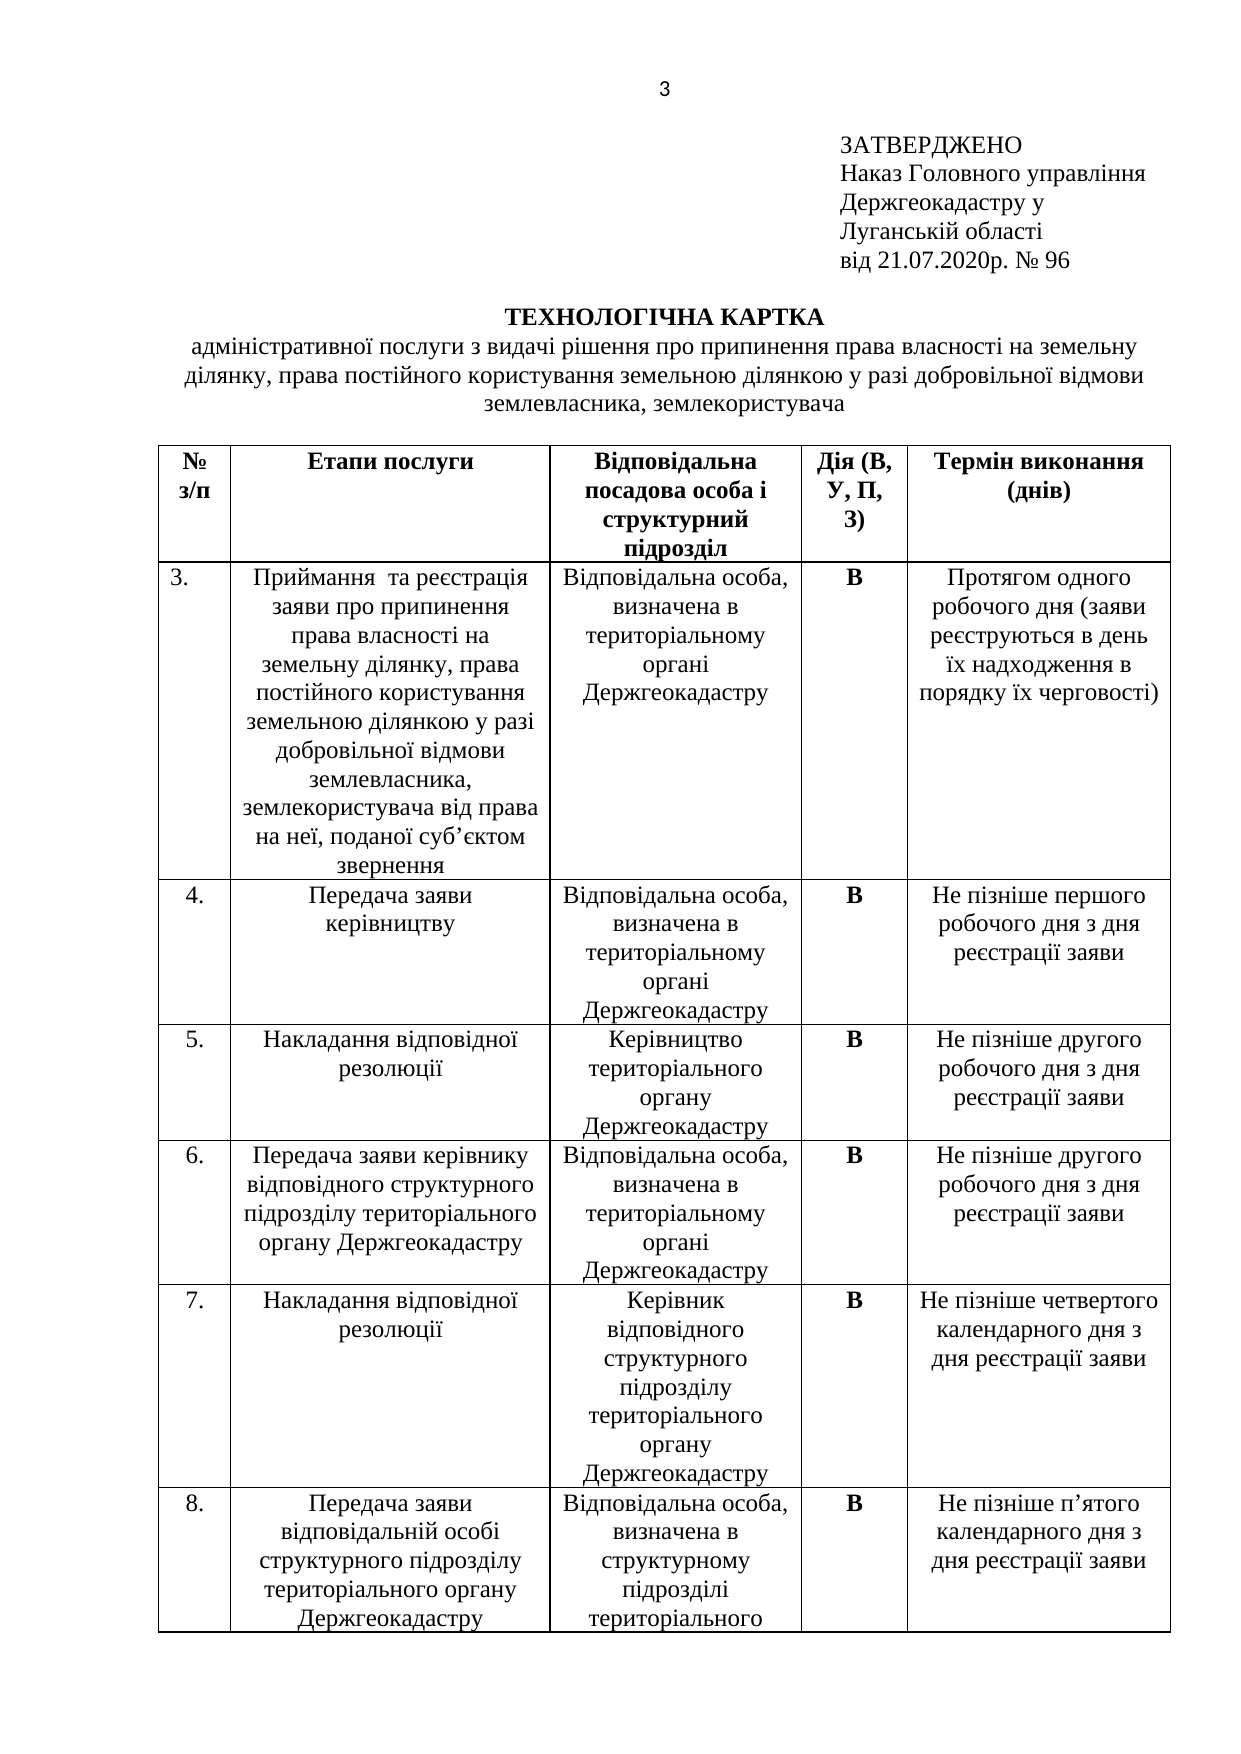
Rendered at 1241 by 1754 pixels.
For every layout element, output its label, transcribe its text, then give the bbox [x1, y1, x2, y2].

table_header Термін виконання (днів) [908, 446, 1170, 561]
table_cell В [802, 563, 907, 879]
table_cell 4. [159, 880, 230, 1023]
table_cell Відповідальна особа, визначена в територіальному органі Держгеокадастру [551, 1141, 801, 1284]
table_cell В [802, 1025, 907, 1139]
text ТЕХНОЛОГІЧНА КАРТКА [177, 302, 1152, 331]
table_cell 5. [159, 1025, 230, 1139]
text Наказ Головного управління [177, 158, 1152, 187]
table_cell Накладання відповідної резолюції [231, 1025, 549, 1139]
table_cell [231, 1488, 549, 1631]
text Луганській області [177, 216, 1152, 245]
table_cell Не пізніше другого робочого дня з дня реєстрації заяви [908, 1025, 1170, 1139]
table_cell Керівник відповідного структурного підрозділу територіального органу Держгеокадастру [551, 1285, 801, 1487]
table_cell Відповідальна особа, визначена в територіальному органі Держгеокадастру [551, 880, 801, 1023]
text від 21.07.2020р. № 96 [177, 245, 1152, 273]
table_header Етапи послуги [231, 446, 549, 561]
table_header Відповідальна посадова особа і структурний підрозділ [551, 446, 801, 561]
table_cell Передача заяви керівництву [231, 880, 549, 1023]
table_cell Відповідальна особа, визначена в територіальному органі Держгеокадастру [551, 563, 801, 879]
text ЗАТВЕРДЖЕНО [177, 130, 1152, 158]
table_cell Накладання відповідної резолюції [231, 1285, 549, 1487]
table_header № з/п [159, 446, 230, 561]
table_cell Керівництво територіального органу Держгеокадастру [551, 1025, 801, 1139]
table_cell В [802, 880, 907, 1023]
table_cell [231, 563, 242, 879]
table_header Дія (В, У, П, З) [802, 446, 907, 561]
text адміністративної послуги з видачі рішення про припинення права власності на земельну ділянку, права постійного користування земельною ділянкою у разі добровільної відмови землевласника, землекористувача [177, 331, 1152, 417]
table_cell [908, 1488, 1170, 1631]
table_cell Не пізніше четвертого календарного дня з дня реєстрації заяви [908, 1285, 1170, 1487]
table_cell Протягом одного робочого дня (заяви реєструються в день їх надходження в порядку їх черговості) [908, 563, 1170, 879]
table_cell В [802, 1141, 907, 1284]
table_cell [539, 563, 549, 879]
table_cell Передача заяви керівнику відповідного структурного підрозділу територіального органу Держгеокадастру [231, 1141, 549, 1284]
table_cell 7. [159, 1285, 230, 1487]
table_cell 3. [159, 563, 230, 879]
table_cell 8. [159, 1488, 230, 1631]
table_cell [551, 1488, 801, 1631]
table_cell Не пізніше другого робочого дня з дня реєстрації заяви [908, 1141, 1170, 1284]
table_cell 6. [159, 1141, 230, 1284]
text Держгеокадастру у [177, 187, 1152, 216]
table_cell Не пізніше першого робочого дня з дня реєстрації заяви [908, 880, 1170, 1023]
table_cell В [802, 1488, 907, 1631]
table_cell В [802, 1285, 907, 1487]
